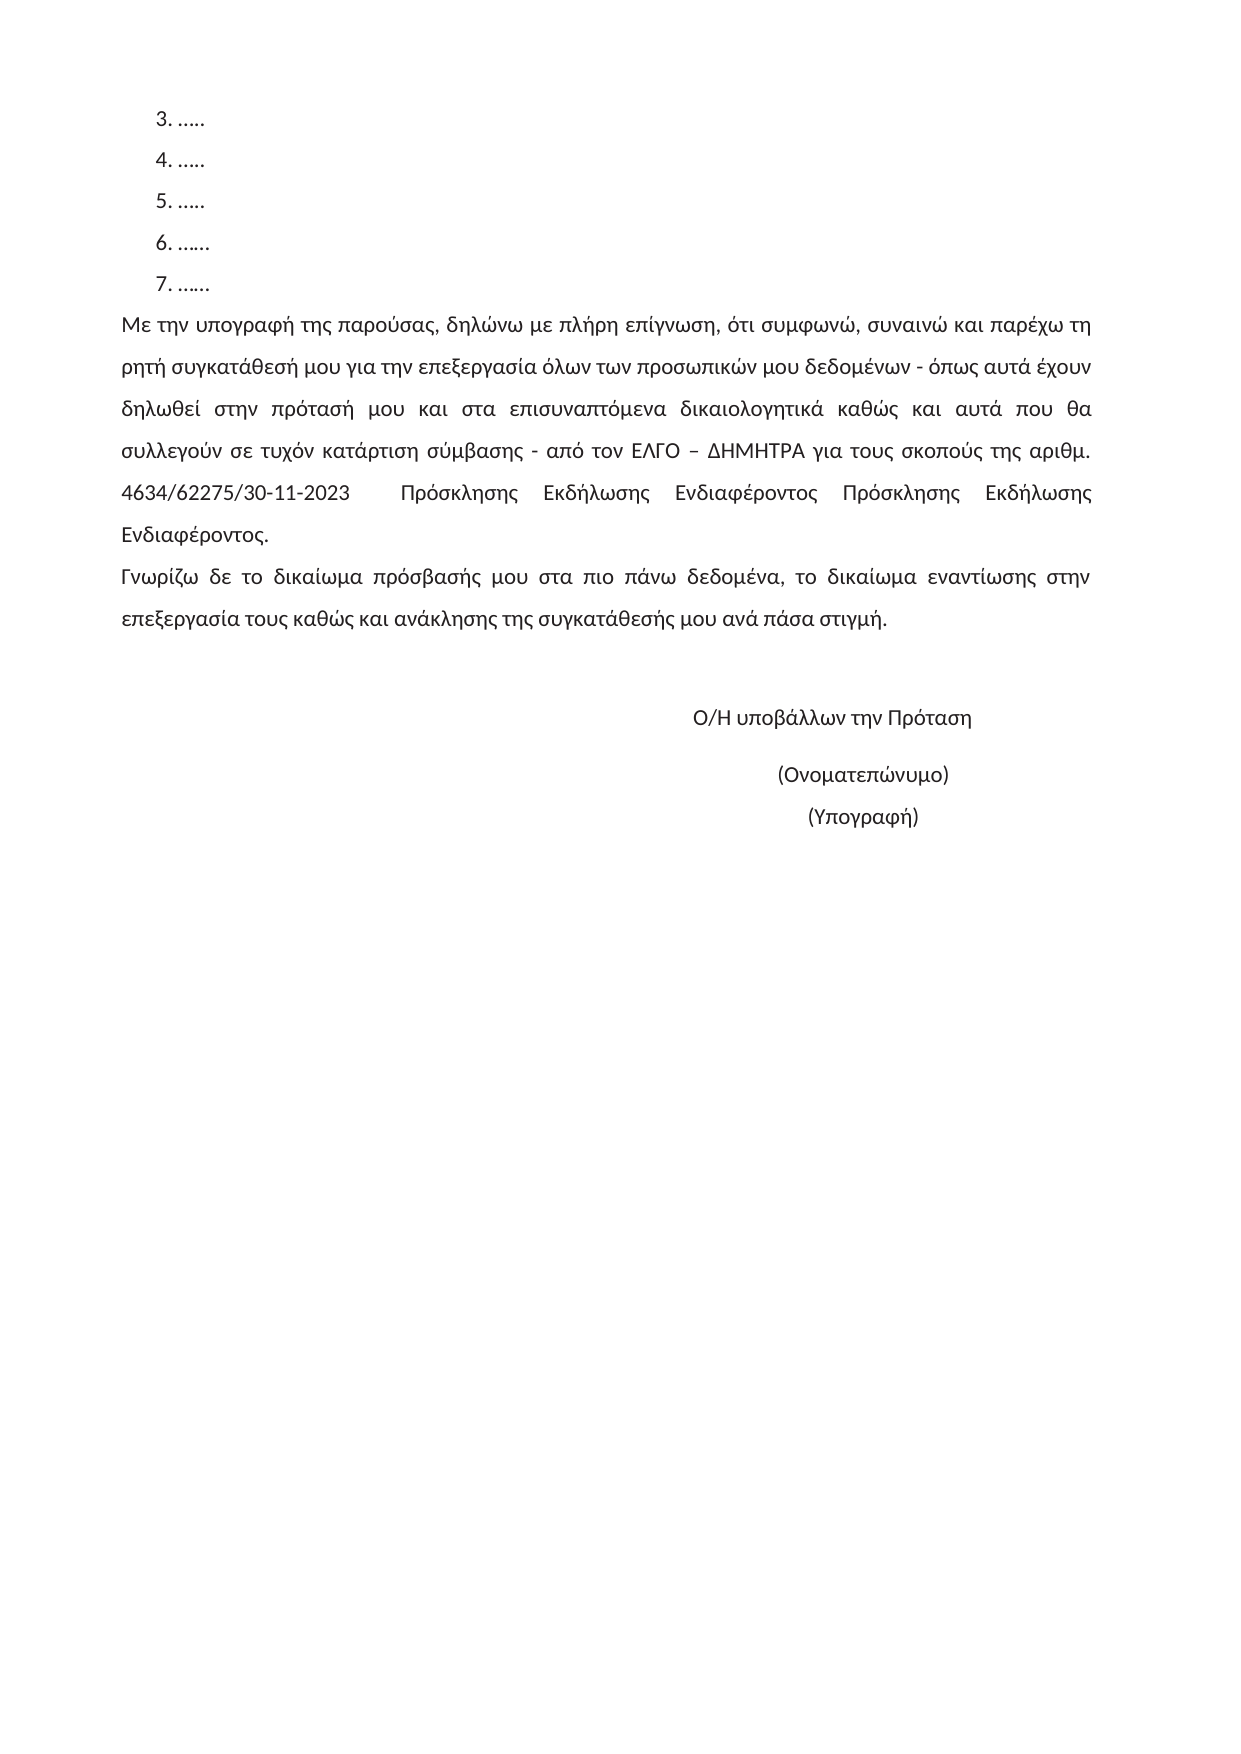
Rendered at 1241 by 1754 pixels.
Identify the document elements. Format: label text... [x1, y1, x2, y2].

text 6. …… [155, 228, 1105, 256]
text 4. ….. [155, 145, 1105, 173]
text Γνωρίζω δε το δικαίωμα πρόσβασής μου στα πιο πάνω δεδομένα, το δικαίωμα εναντίωσης στην επεξεργασία τους καθώς και ανάκλησης της συγκατάθεσής μου ανά πάσα στιγμή. [121, 562, 1092, 632]
text (Ονοματεπώνυμο) (Υπογραφή) [763, 760, 964, 830]
text 7. …… [155, 269, 1105, 297]
text Ο/Η υποβάλλων την Πρόταση [693, 703, 1105, 731]
text 3. ….. [155, 104, 1105, 132]
text 5. ….. [155, 186, 1105, 214]
subtitle Με την υπογραφή της παρούσας, δηλώνω με πλήρη επίγνωση, ότι συμφωνώ, συναινώ και παρέχω τη ρητή συγκατάθεσή μου για την επεξεργασία όλων των προσωπικών μου δεδομένων - όπως αυτά έχουν δηλωθεί στην πρότασή μου και στα επισυναπτόμενα δικαιολογητικά καθώς και αυτά που θα συλλεγούν σε τυχόν κατάρτιση σύμβασης - από τον ΕΛΓΟ – ΔΗΜΗΤΡΑ για τους σκοπούς της αριθμ. 4634/62275/30-11-2023 Πρόσκλησης Εκδήλωσης Ενδιαφέροντος Πρόσκλησης Εκδήλωσης Ενδιαφέροντος. [121, 310, 1093, 548]
